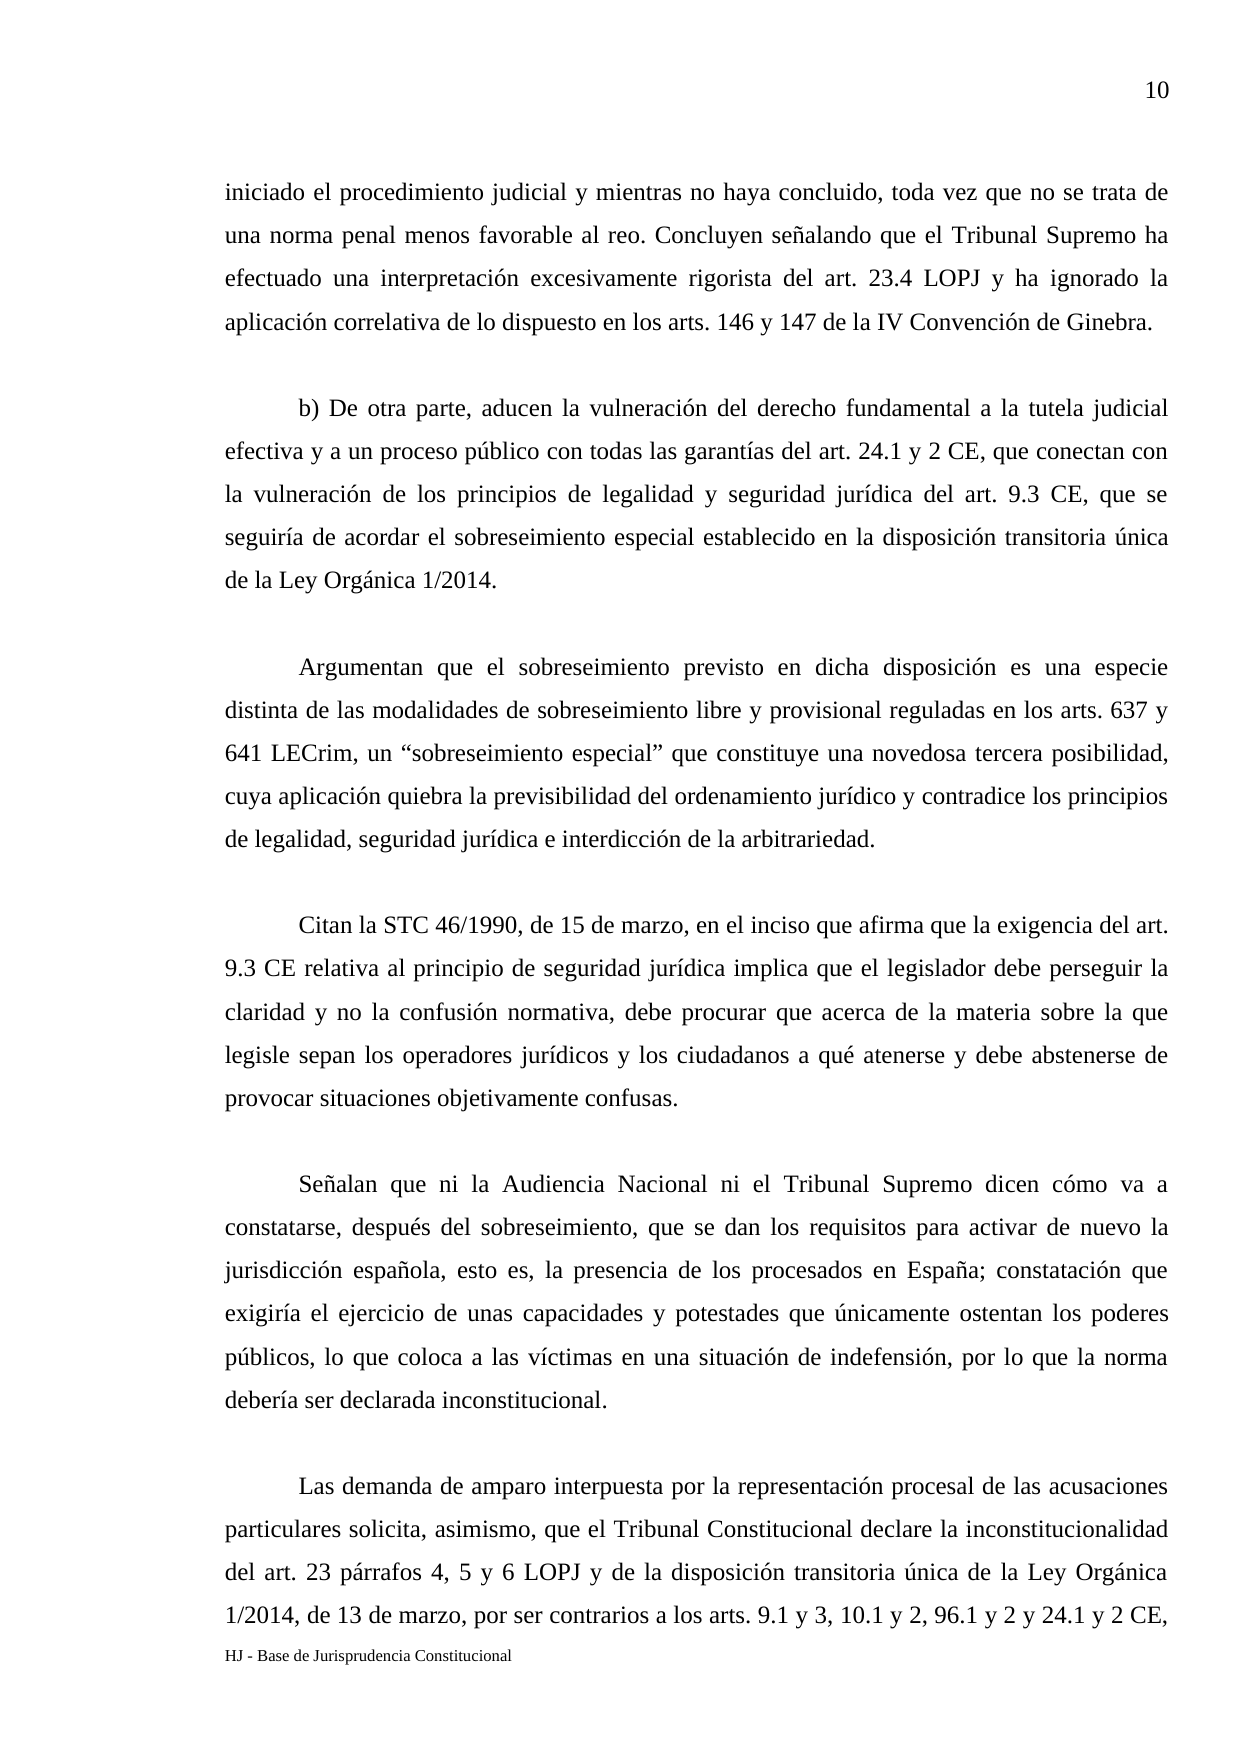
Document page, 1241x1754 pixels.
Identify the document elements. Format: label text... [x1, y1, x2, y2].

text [224, 177, 1169, 335]
text b) De otra parte, aducen la vulneración del derecho fundamental a la tutela judicial efectiva y a un proceso público con todas las garantías del art. 24.1 y 2 CE, que conectan con la vulneración de los principios de legalidad y seguridad jurídica del art. 9.3 CE, que se seguiría de acordar el sobreseimiento especial establecido en la disposición transitoria única de la Ley Orgánica 1/2014. [224, 393, 1169, 594]
text Citan la STC 46/1990, de 15 de marzo, en el inciso que afirma que la exigencia del art. 9.3 CE relativa al principio de seguridad jurídica implica que el legislador debe perseguir la claridad y no la confusión normativa, debe procurar que acerca de la materia sobre la que legisle sepan los operadores jurídicos y los ciudadanos a qué atenerse y debe abstenerse de provocar situaciones objetivamente confusas. [224, 910, 1169, 1112]
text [224, 1471, 1169, 1629]
text Señalan que ni la Audiencia Nacional ni el Tribunal Supremo dicen cómo va a constatarse, después del sobreseimiento, que se dan los requisitos para activar de nuevo la jurisdicción española, esto es, la presencia de los procesados en España; constatación que exigiría el ejercicio de unas capacidades y potestades que únicamente ostentan los poderes públicos, lo que coloca a las víctimas en una situación de indefensión, por lo que la norma debería ser declarada inconstitucional. [224, 1169, 1169, 1413]
text Argumentan que el sobreseimiento previsto en dicha disposición es una especie distinta de las modalidades de sobreseimiento libre y provisional reguladas en los arts. 637 y 641 LECrim, un “sobreseimiento especial” que constituye una novedosa tercera posibilidad, cuya aplicación quiebra la previsibilidad del ordenamiento jurídico y contradice los principios de legalidad, seguridad jurídica e interdicción de la arbitrariedad. [224, 652, 1169, 853]
